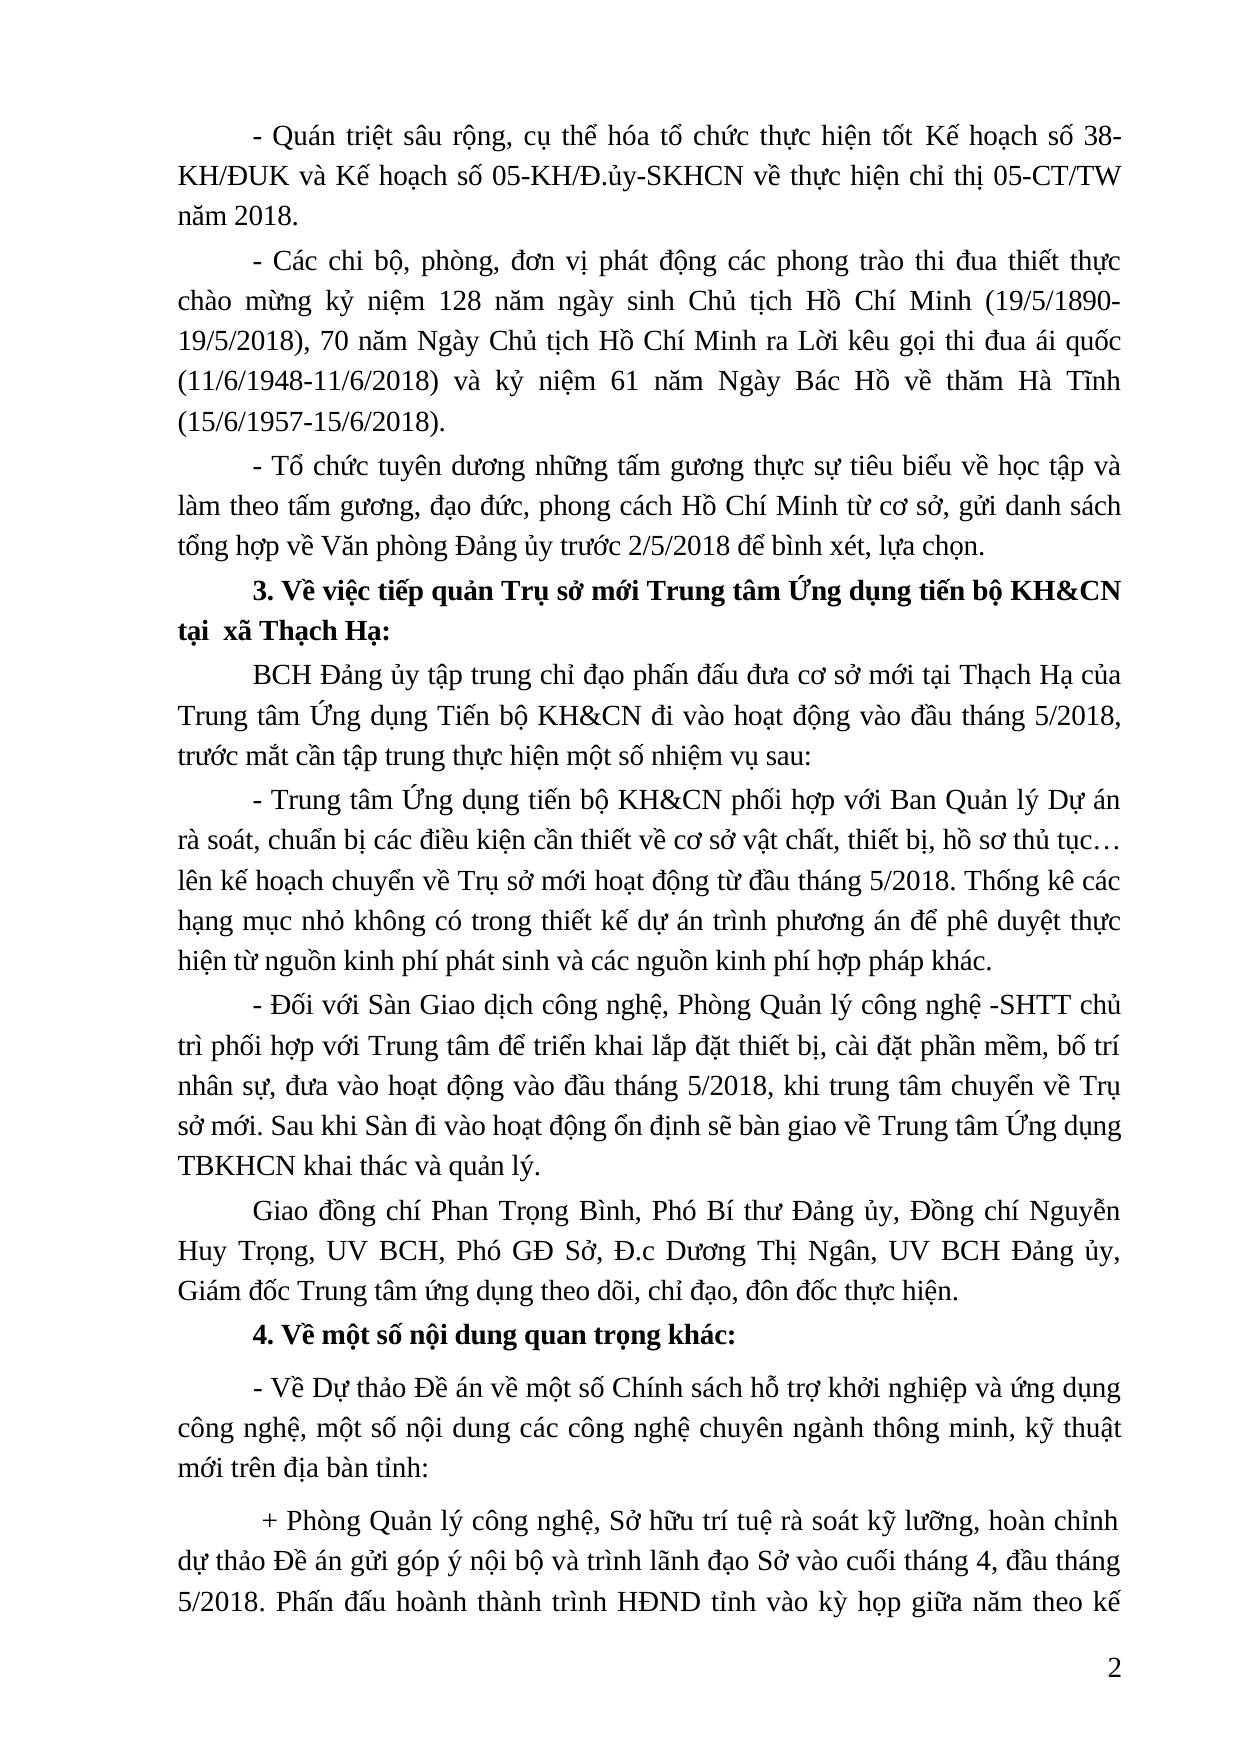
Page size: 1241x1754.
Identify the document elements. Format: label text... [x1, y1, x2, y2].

text - Quán triệt sâu rộng, cụ thể hóa tổ chức thực hiện tốt Kế hoạch số 38-KH/ĐUK và Kế hoạch số 05-KH/Đ.ủy-SKHCN về thực hiện chỉ thị 05-CT/TW năm 2018. [177, 118, 1122, 232]
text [177, 1503, 1122, 1617]
text 4. Về một số nội dung quan trọng khác: [177, 1317, 1122, 1351]
text 3. Về việc tiếp quản Trụ sở mới Trung tâm Ứng dụng tiến bộ KH&CN tại xã Thạch Hạ: [177, 573, 1122, 647]
text - Về Dự thảo Đề án về một số Chính sách hỗ trợ khởi nghiệp và ứng dụng công nghệ, một số nội dung các công nghệ chuyên ngành thông minh, kỹ thuật mới trên địa bàn tỉnh: [177, 1370, 1122, 1484]
text - Tổ chức tuyên dương những tấm gương thực sự tiêu biểu về học tập và làm theo tấm gương, đạo đức, phong cách Hồ Chí Minh từ cơ sở, gửi danh sách tổng hợp về Văn phòng Đảng ủy trước 2/5/2018 để bình xét, lựa chọn. [177, 448, 1122, 562]
text - Đối với Sàn Giao dịch công nghệ, Phòng Quản lý công nghệ -SHTT chủ trì phối hợp với Trung tâm để triển khai lắp đặt thiết bị, cài đặt phần mềm, bố trí nhân sự, đưa vào hoạt động vào đầu tháng 5/2018, khi trung tâm chuyển về Trụ sở mới. Sau khi Sàn đi vào hoạt động ổn định sẽ bàn giao về Trung tâm Ứng dụng TBKHCN khai thác và quản lý. [177, 987, 1122, 1182]
text BCH Đảng ủy tập trung chỉ đạo phấn đấu đưa cơ sở mới tại Thạch Hạ của Trung tâm Ứng dụng Tiến bộ KH&CN đi vào hoạt động vào đầu tháng 5/2018, trước mắt cần tập trung thực hiện một số nhiệm vụ sau: [177, 657, 1122, 771]
text Giao đồng chí Phan Trọng Bình, Phó Bí thư Đảng ủy, Đồng chí Nguyễn Huy Trọng, UV BCH, Phó GĐ Sở, Đ.c Dương Thị Ngân, UV BCH Đảng ủy, Giám đốc Trung tâm ứng dụng theo dõi, chỉ đạo, đôn đốc thực hiện. [177, 1193, 1122, 1307]
text - Các chi bộ, phòng, đơn vị phát động các phong trào thi đua thiết thực chào mừng kỷ niệm 128 năm ngày sinh Chủ tịch Hồ Chí Minh (19/5/1890-19/5/2018), 70 năm Ngày Chủ tịch Hồ Chí Minh ra Lời kêu gọi thi đua ái quốc (11/6/1948-11/6/2018) và kỷ niệm 61 năm Ngày Bác Hồ về thăm Hà Tĩnh (15/6/1957-15/6/2018). [177, 243, 1122, 437]
text - Trung tâm Ứng dụng tiến bộ KH&CN phối hợp với Ban Quản lý Dự án rà soát, chuẩn bị các điều kiện cần thiết về cơ sở vật chất, thiết bị, hồ sơ thủ tục…lên kế hoạch chuyển về Trụ sở mới hoạt động từ đầu tháng 5/2018. Thống kê các hạng mục nhỏ không có trong thiết kế dự án trình phương án để phê duyệt thực hiện từ nguồn kinh phí phát sinh và các nguồn kinh phí hợp pháp khác. [177, 782, 1122, 977]
